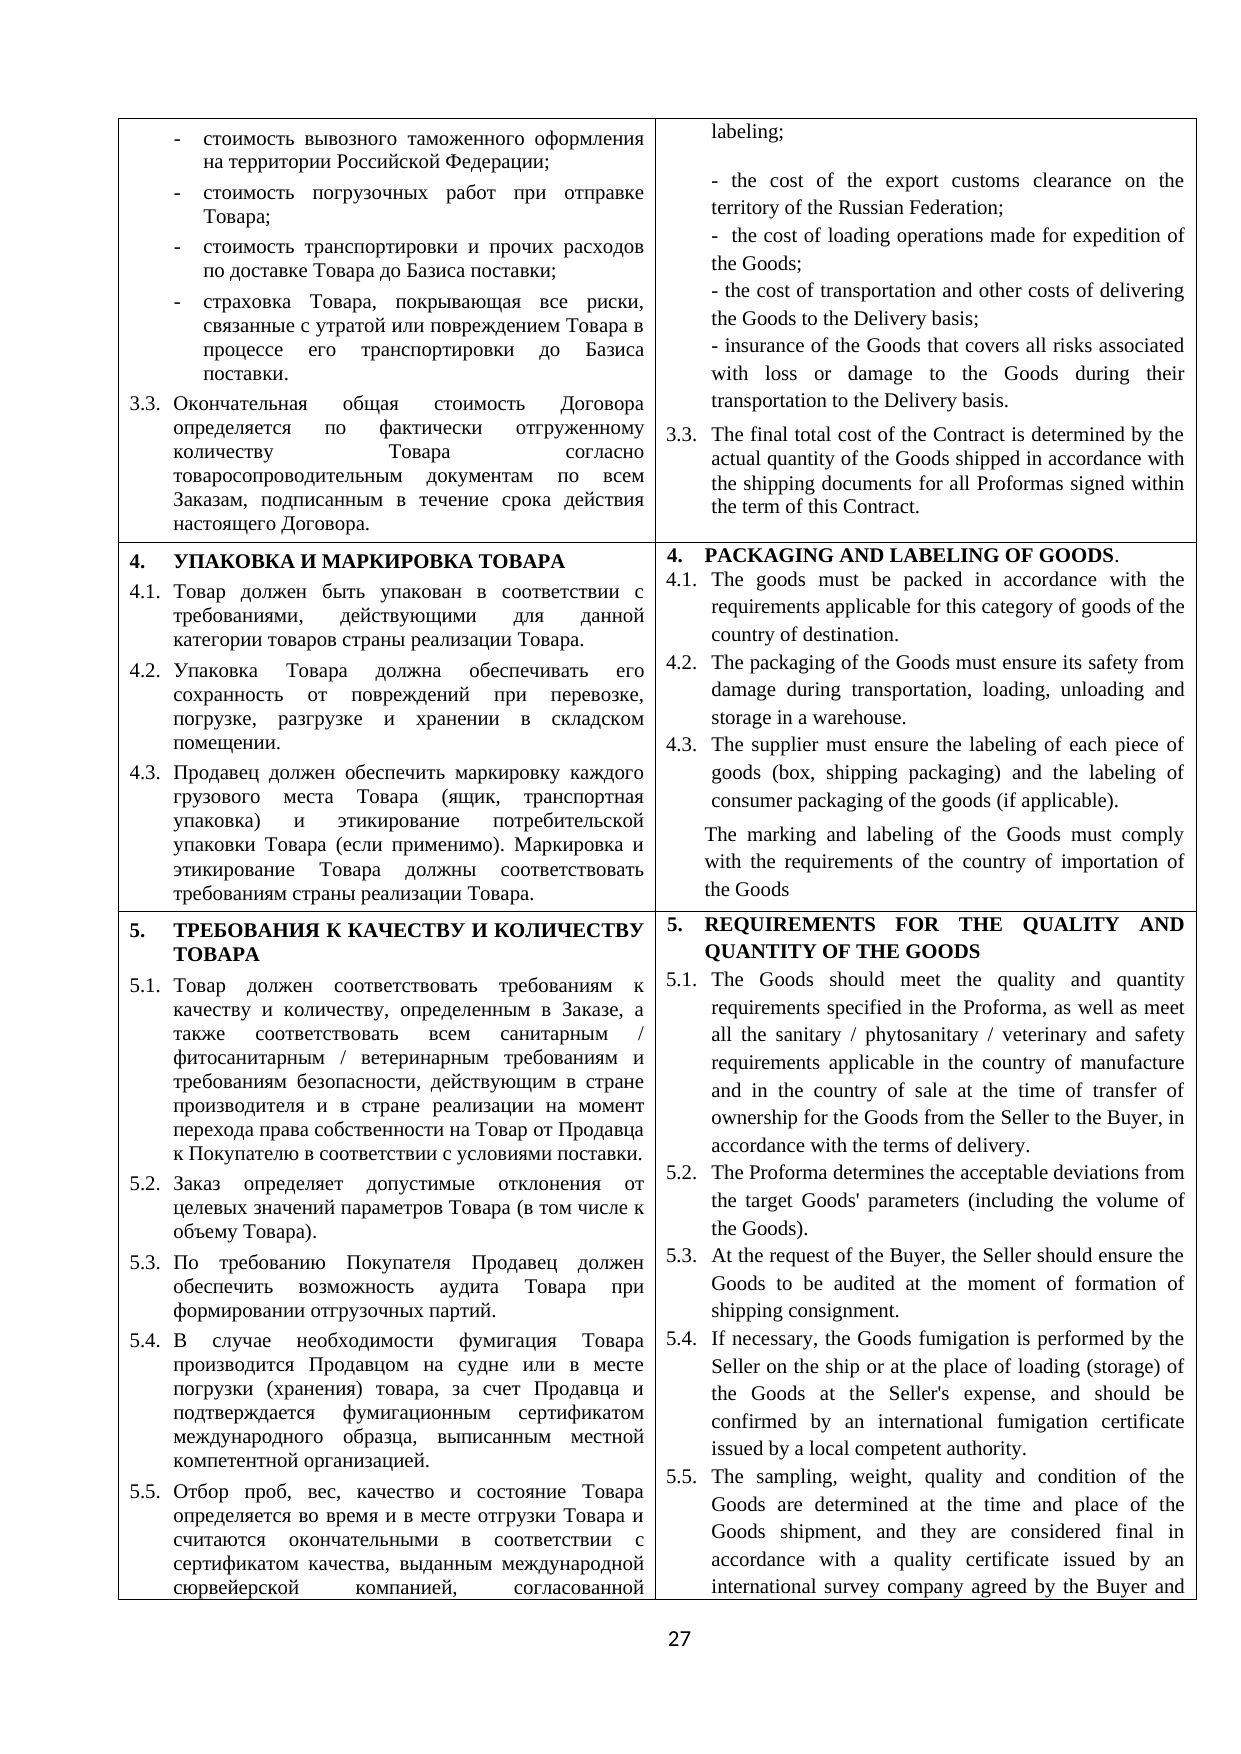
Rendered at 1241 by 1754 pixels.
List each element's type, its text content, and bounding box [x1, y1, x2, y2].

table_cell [119, 912, 655, 1599]
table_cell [119, 119, 655, 542]
table_cell PACKAGING AND LABELING OF GOODS. The goods must be packed in accordance with the requirements applicable for this category of goods of the country of destination. The packaging of the Goods must ensure its safety from damage during transportation, loading, unloading and storage in a warehouse. The supplier must ensure the labeling of each piece of goods (box, shipping packaging) and the labeling of consumer packaging of the goods (if applicable). The marking and labeling of the Goods must comply with the requirements of the country of importation of the Goods [656, 543, 1196, 911]
table_cell УПАКОВКА И МАРКИРОВКА ТОВАРА Товар должен быть упакован в соответствии с требованиями, действующими для данной категории товаров страны реализации Товара. Упаковка Товара должна обеспечивать его сохранность от повреждений при перевозке, погрузке, разгрузке и хранении в складском помещении. Продавец должен обеспечить маркировку каждого грузового места Товара (ящик, транспортная упаковка) и этикирование потребительской упаковки Товара (если применимо). Маркировка и этикирование Товара должны соответствовать требованиям страны реализации Товара. [119, 543, 655, 911]
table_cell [656, 119, 1196, 542]
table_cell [656, 912, 1196, 1599]
